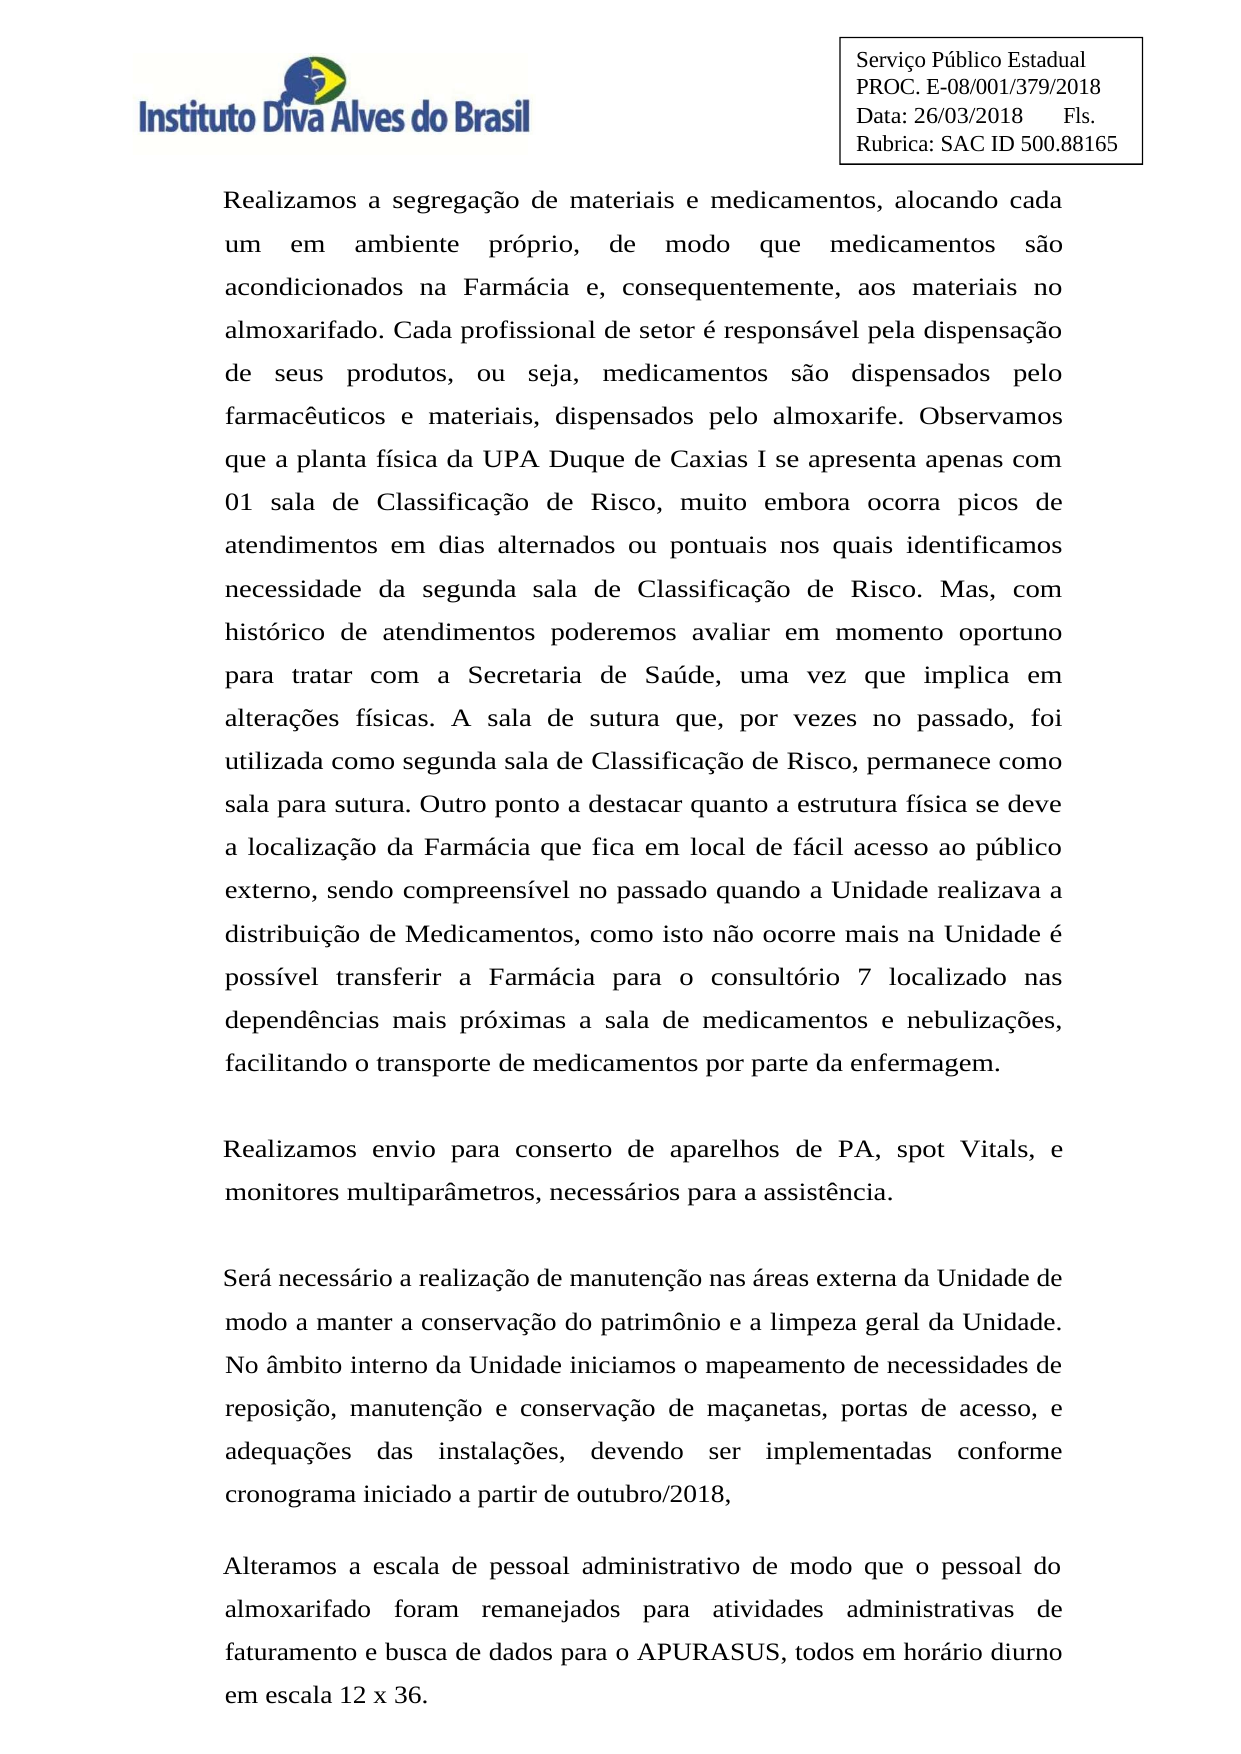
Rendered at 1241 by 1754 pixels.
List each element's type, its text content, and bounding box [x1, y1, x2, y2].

text Realizamos a segregação de materiais e medicamentos, alocando cada um em ambiente próprio, de modo que medicamentos são acondicionados na Farmácia e, consequentemente, aos materiais no almoxarifado. Cada profissional de setor é responsável pela dispensação de seus produtos, ou seja, medicamentos são dispensados pelo farmacêuticos e materiais, dispensados pelo almoxarife. Observamos que a planta física da UPA Duque de Caxias I se apresenta apenas com 01 sala de Classificação de Risco, muito embora ocorra picos de atendimentos em dias alternados ou pontuais nos quais identificamos necessidade da segunda sala de Classificação de Risco. Mas, com histórico de atendimentos poderemos avaliar em momento oportuno para tratar com a Secretaria de Saúde, uma vez que implica em alterações físicas. A sala de sutura que, por vezes no passado, foi utilizada como segunda sala de Classificação de Risco, permanece como sala para sutura. Outro ponto a destacar quanto a estrutura física se deve a localização da Farmácia que fica em local de fácil acesso ao público externo, sendo compreensível no passado quando a Unidade realizava a distribuição de Medicamentos, como isto não ocorre mais na Unidade é possível transferir a Farmácia para o consultório 7 localizado nas dependências mais próximas a sala de medicamentos e nebulizações, facilitando o transporte de medicamentos por parte da enfermagem. [223, 186, 1063, 1077]
text Alteramos a escala de pessoal administrativo de modo que o pessoal do almoxarifado foram remanejados para atividades administrativas de faturamento e busca de dados para o APURASUS, todos em horário diurno em escala 12 x 36. [223, 1551, 1063, 1709]
text Realizamos envio para conserto de aparelhos de PA, spot Vitals, e monitores multiparâmetros, necessários para a assistência. [223, 1134, 1063, 1206]
text Será necessário a realização de manutenção nas áreas externa da Unidade de modo a manter a conservação do patrimônio e a limpeza geral da Unidade. No âmbito interno da Unidade iniciamos o mapeamento de necessidades de reposição, manutenção e conservação de maçanetas, portas de acesso, e adequações das instalações, devendo ser implementadas conforme cronograma iniciado a partir de outubro/2018, [223, 1263, 1064, 1508]
picture [132, 53, 536, 155]
